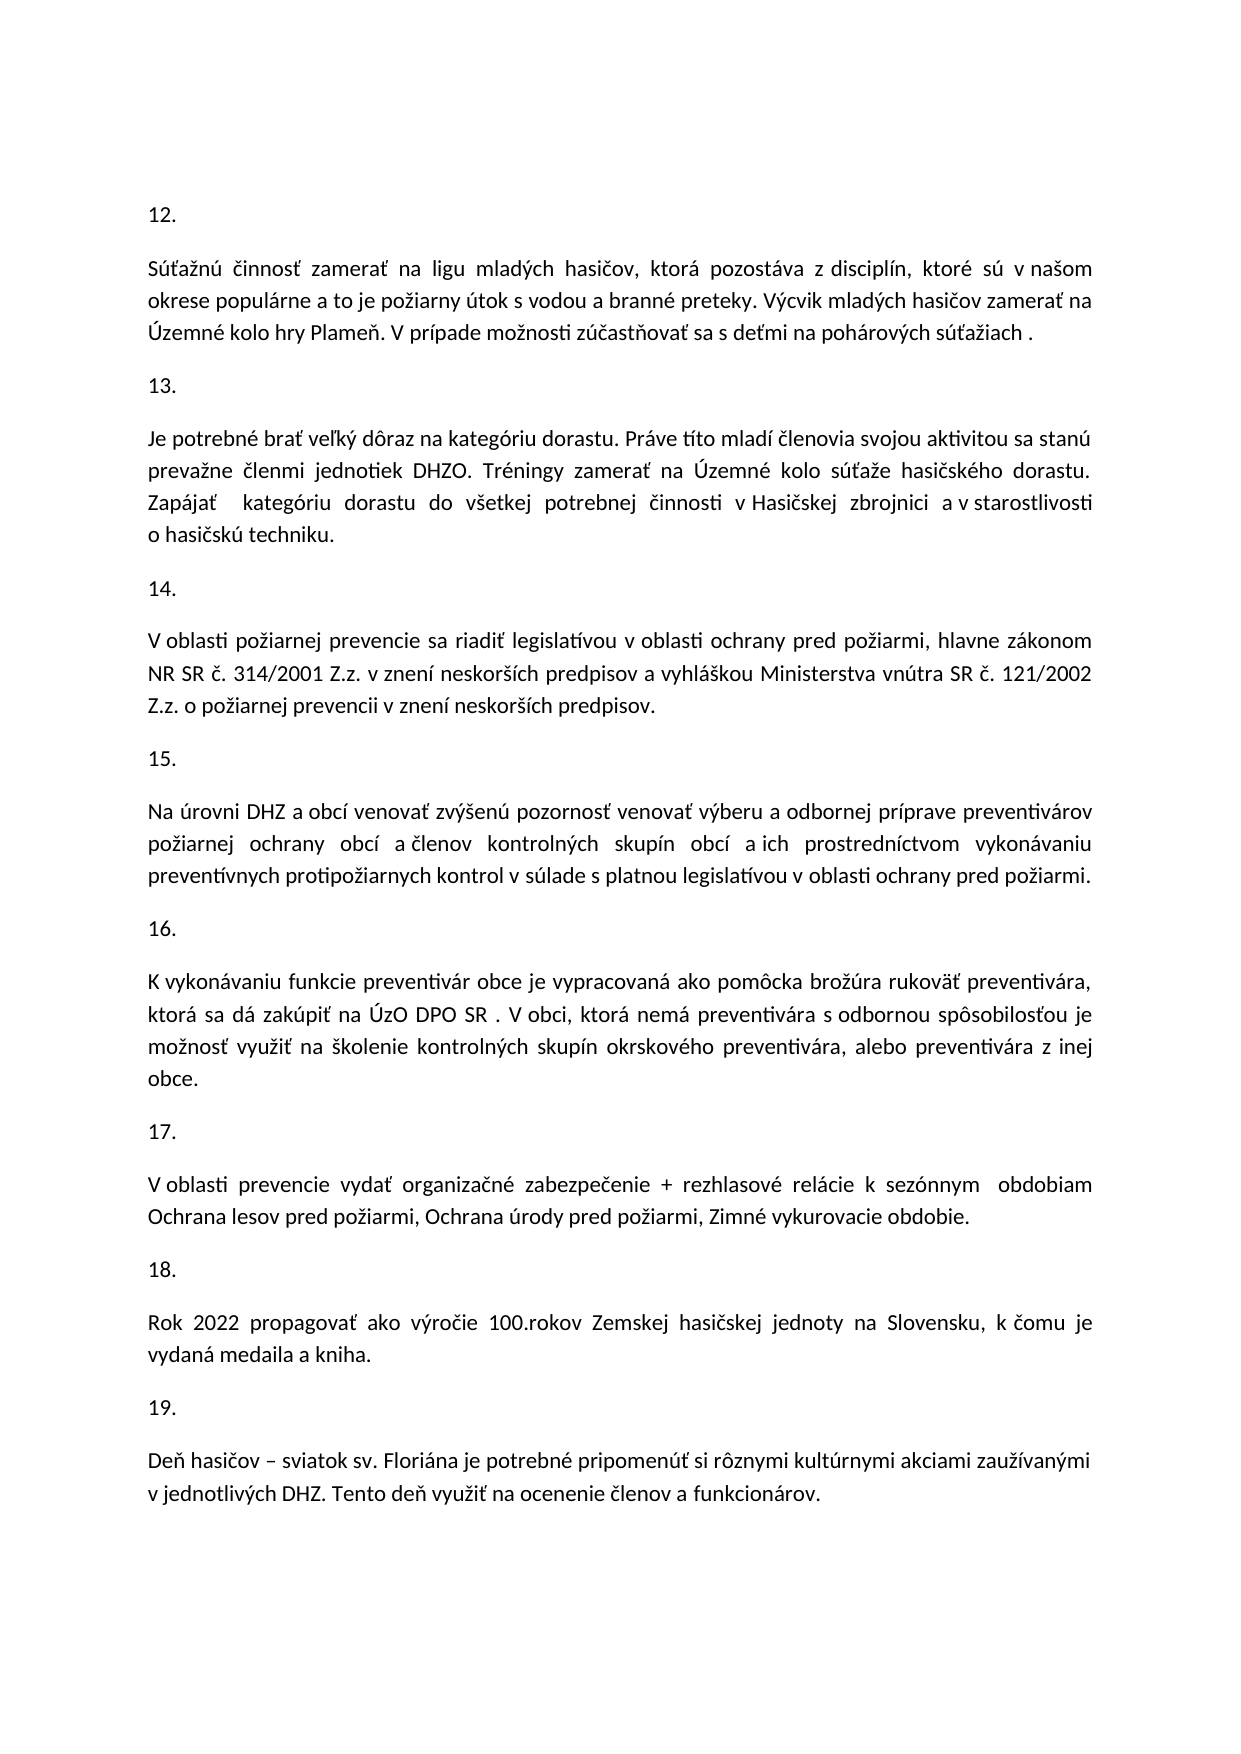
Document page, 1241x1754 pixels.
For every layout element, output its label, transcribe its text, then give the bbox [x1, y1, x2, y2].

text V oblasti požiarnej prevencie sa riadiť legislatívou v oblasti ochrany pred požiarmi, hlavne zákonom NR SR č. 314/2001 Z.z. v znení neskorších predpisov a vyhláškou Ministerstva vnútra SR č. 121/2002 Z.z. o požiarnej prevencii v znení neskorších predpisov. [148, 627, 1093, 719]
text Rok 2022 propagovať ako výročie 100.rokov Zemskej hasičskej jednoty na Slovensku, k čomu je vydaná medaila a kniha. [148, 1308, 1093, 1368]
text V oblasti prevencie vydať organizačné zabezpečenie + rezhlasové relácie k sezónnym obdobiam Ochrana lesov pred požiarmi, Ochrana úrody pred požiarmi, Zimné vykurovacie obdobie. [148, 1170, 1093, 1230]
text 16. [148, 914, 1093, 942]
text K vykonávaniu funkcie preventivár obce je vypracovaná ako pomôcka brožúra rukoväť preventivára, ktorá sa dá zakúpiť na ÚzO DPO SR . V obci, ktorá nemá preventivára s odbornou spôsobilosťou je možnosť využiť na školenie kontrolných skupín okrskového preventivára, alebo preventivára z inej obce. [148, 967, 1093, 1092]
text Je potrebné brať veľký dôraz na kategóriu dorastu. Práve títo mladí členovia svojou aktivitou sa stanú prevažne členmi jednotiek DHZO. Tréningy zamerať na Územné kolo súťaže hasičského dorastu. Zapájať kategóriu dorastu do všetkej potrebnej činnosti v Hasičskej zbrojnici a v starostlivosti o hasičskú techniku. [148, 424, 1093, 549]
text Deň hasičov – sviatok sv. Floriána je potrebné pripomenúť si rôznymi kultúrnymi akciami zaužívanými v jednotlivých DHZ. Tento deň využiť na ocenenie členov a funkcionárov. [148, 1447, 1093, 1507]
text 18. [148, 1255, 1093, 1283]
text 13. [148, 371, 1093, 399]
text 15. [148, 744, 1093, 772]
text 12. [148, 201, 1093, 229]
text 19. [148, 1393, 1093, 1422]
text Súťažnú činnosť zamerať na ligu mladých hasičov, ktorá pozostáva z disciplín, ktoré sú v našom okrese populárne a to je požiarny útok s vodou a branné preteky. Výcvik mladých hasičov zamerať na Územné kolo hry Plameň. V prípade možnosti zúčastňovať sa s deťmi na pohárových súťažiach . [148, 254, 1093, 346]
text Na úrovni DHZ a obcí venovať zvýšenú pozornosť venovať výberu a odbornej príprave preventivárov požiarnej ochrany obcí a členov kontrolných skupín obcí a ich prostredníctvom vykonávaniu preventívnych protipožiarnych kontrol v súlade s platnou legislatívou v oblasti ochrany pred požiarmi. [148, 797, 1093, 889]
text 17. [148, 1117, 1093, 1145]
text 14. [148, 574, 1093, 602]
